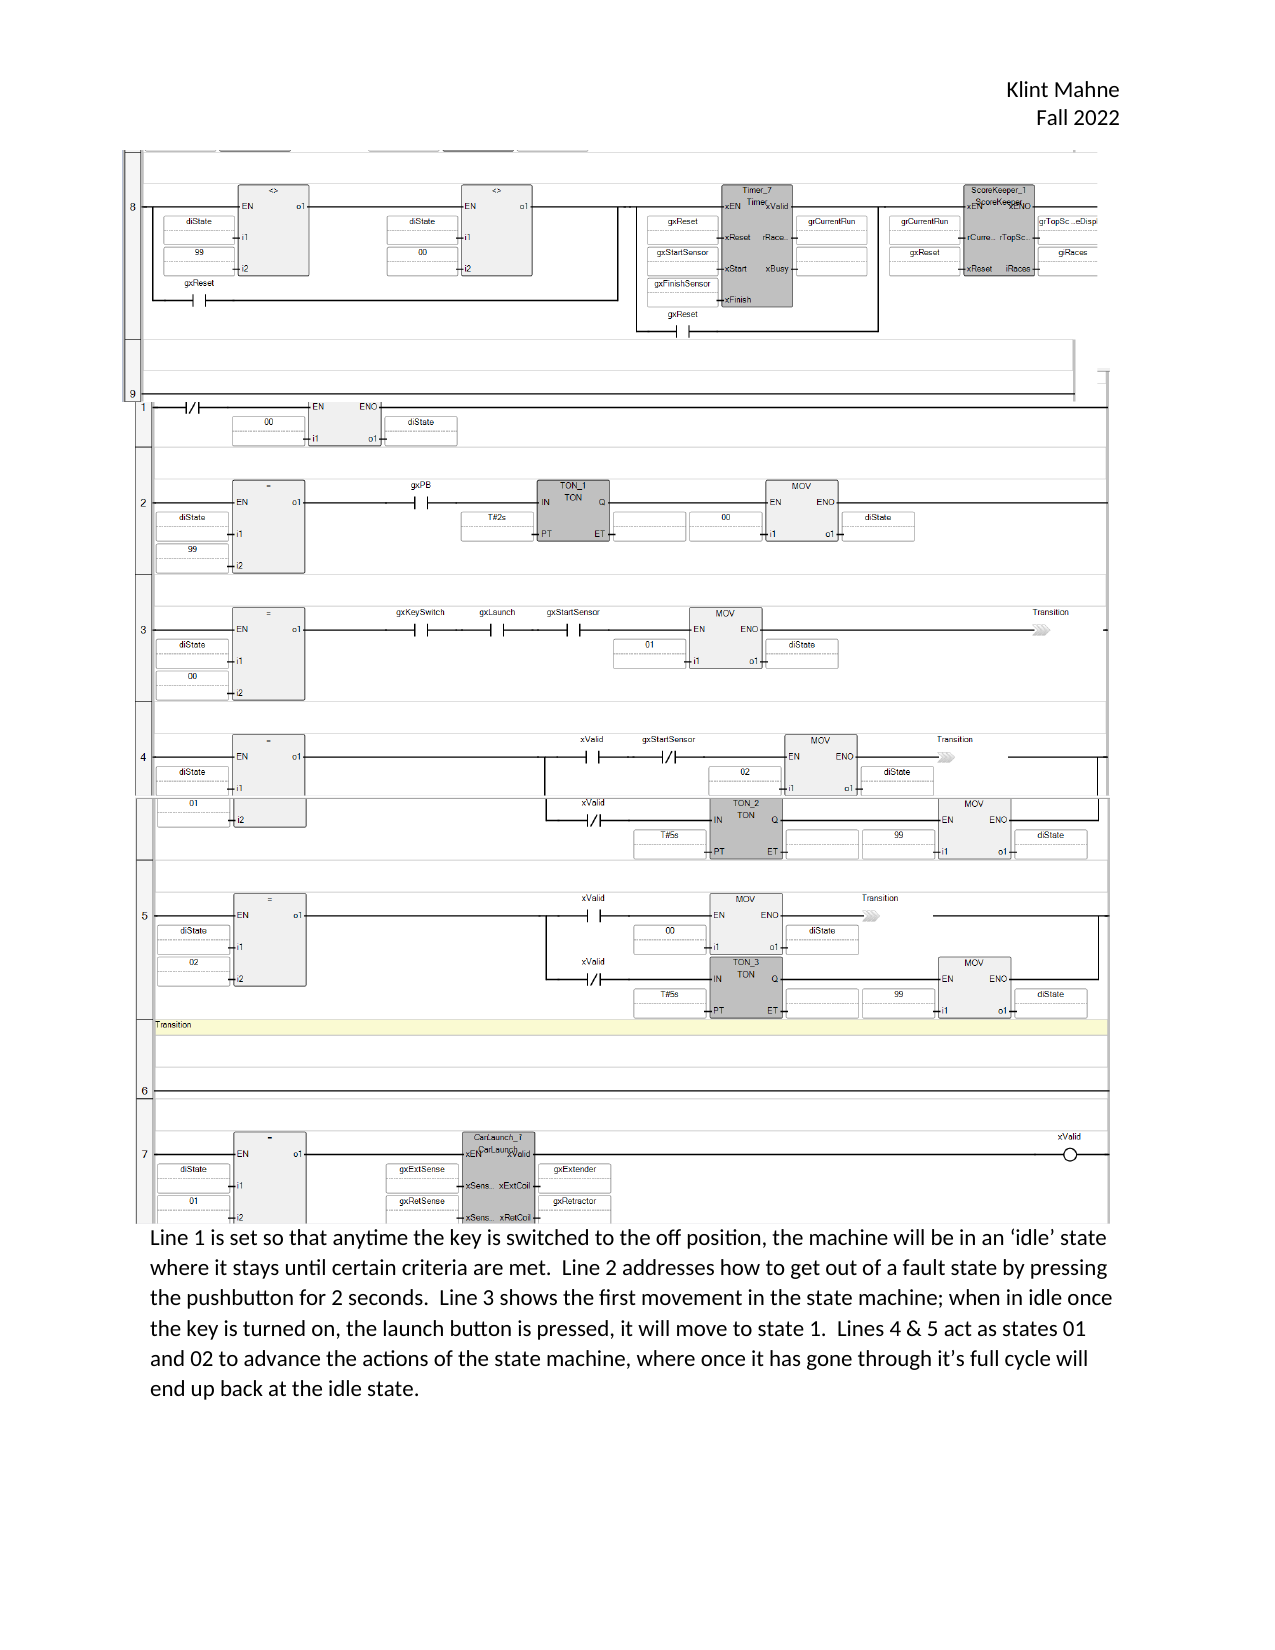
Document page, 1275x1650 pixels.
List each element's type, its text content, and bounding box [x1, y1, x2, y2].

picture [122, 150, 1110, 796]
picture [135, 797, 1110, 1224]
